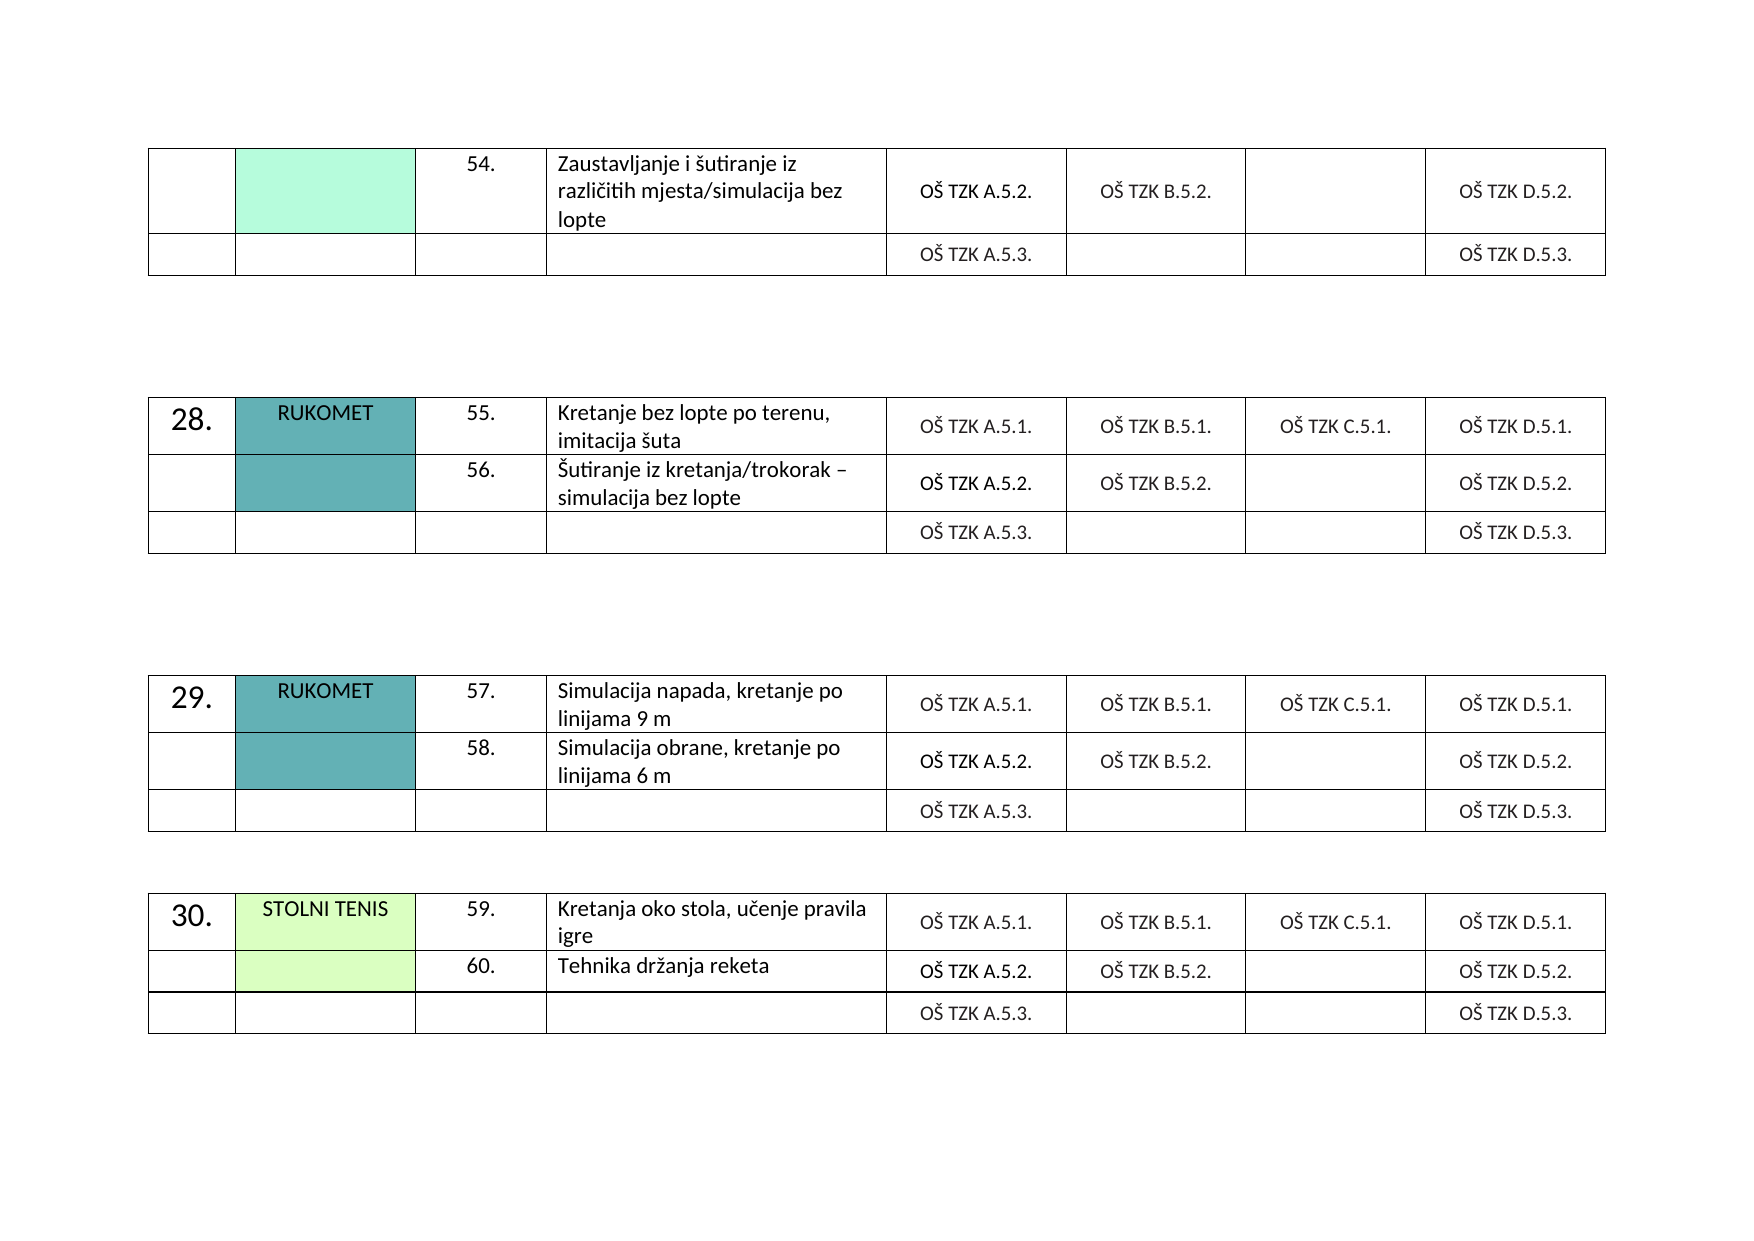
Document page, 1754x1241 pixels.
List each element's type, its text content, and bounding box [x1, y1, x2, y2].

table_cell [416, 993, 546, 1033]
table_cell [149, 951, 235, 991]
table_header 30. [149, 894, 235, 950]
table_cell [1067, 993, 1245, 1033]
table_cell [236, 993, 415, 1033]
table_header OŠ TZK C.5.1. [1246, 676, 1425, 732]
table_cell OŠ TZK D.5.3. [1426, 790, 1605, 831]
table_cell [236, 733, 415, 789]
table_header OŠ TZK B.5.1. [1067, 398, 1245, 454]
table_cell Simulacija obrane, kretanje po linijama 6 m [547, 733, 886, 789]
table_cell [149, 790, 235, 831]
table_cell [236, 149, 415, 233]
table_cell [416, 234, 546, 274]
table_cell OŠ TZK A.5.3. [887, 512, 1066, 553]
table_cell [149, 149, 235, 233]
table_header Kretanja oko stola, učenje pravila igre [547, 894, 886, 950]
table_cell [416, 512, 546, 553]
table_cell [1246, 951, 1425, 991]
table_cell 58. [416, 733, 546, 789]
table_cell OŠ TZK A.5.2. [887, 733, 1066, 789]
table_cell OŠ TZK A.5.3. [887, 993, 1066, 1033]
table_cell OŠ TZK B.5.2. [1067, 455, 1245, 511]
table_header RUKOMET [236, 676, 415, 732]
table_cell [149, 455, 235, 511]
table_cell [547, 993, 886, 1033]
table_header Simulacija napada, kretanje po linijama 9 m [547, 676, 886, 732]
table_cell [1067, 790, 1245, 831]
table_cell OŠ TZK D.5.3. [1426, 512, 1605, 553]
table_header 57. [416, 676, 546, 732]
table_cell [1246, 149, 1425, 233]
table_header OŠ TZK A.5.1. [887, 894, 1066, 950]
table_cell [236, 512, 415, 553]
table_cell [236, 790, 415, 831]
table_cell OŠ TZK B.5.2. [1067, 951, 1245, 991]
table_header OŠ TZK A.5.1. [887, 676, 1066, 732]
table_cell [1067, 512, 1245, 553]
table_header OŠ TZK B.5.1. [1067, 676, 1245, 732]
table_cell [1246, 455, 1425, 511]
table_cell OŠ TZK B.5.2. [1067, 733, 1245, 789]
table_header 59. [416, 894, 546, 950]
table_cell OŠ TZK A.5.2. [887, 951, 1066, 991]
table_cell 60. [416, 951, 546, 991]
table_cell [547, 234, 886, 274]
table_header 29. [149, 676, 235, 732]
table_cell [1246, 733, 1425, 789]
table_header Kretanje bez lopte po terenu, imitacija šuta [547, 398, 886, 454]
table_cell OŠ TZK D.5.3. [1426, 234, 1605, 274]
table_cell [547, 790, 886, 831]
table_cell [236, 455, 415, 511]
table_cell [149, 512, 235, 553]
table_header 28. [149, 398, 235, 454]
table_cell [1246, 790, 1425, 831]
table_header 55. [416, 398, 546, 454]
table_cell OŠ TZK B.5.2. [1067, 149, 1245, 233]
table_cell OŠ TZK D.5.2. [1426, 951, 1605, 991]
table_header STOLNI TENIS [236, 894, 415, 950]
table_cell OŠ TZK A.5.2. [887, 455, 1066, 511]
table_cell [1246, 993, 1425, 1033]
table_cell [1067, 234, 1245, 274]
table_cell Tehnika držanja reketa [547, 951, 886, 991]
table_cell OŠ TZK D.5.2. [1426, 149, 1605, 233]
table_header OŠ TZK C.5.1. [1246, 398, 1425, 454]
table_header OŠ TZK B.5.1. [1067, 894, 1245, 950]
table_cell Šutiranje iz kretanja/trokorak – simulacija bez lopte [547, 455, 886, 511]
table_header OŠ TZK C.5.1. [1246, 894, 1425, 950]
table_cell OŠ TZK D.5.2. [1426, 455, 1605, 511]
table_cell [1246, 512, 1425, 553]
table_cell [149, 993, 235, 1033]
table_cell [149, 234, 235, 274]
table_cell OŠ TZK A.5.3. [887, 790, 1066, 831]
table_cell 54. [416, 149, 546, 233]
table_header OŠ TZK A.5.1. [887, 398, 1066, 454]
table_cell [1246, 234, 1425, 274]
table_header OŠ TZK D.5.1. [1426, 894, 1605, 950]
table_cell [416, 790, 546, 831]
table_cell Zaustavljanje i šutiranje iz različitih mjesta/simulacija bez lopte [547, 149, 886, 233]
table_cell OŠ TZK D.5.3. [1426, 993, 1605, 1033]
table_cell [547, 512, 886, 553]
table_cell 56. [416, 455, 546, 511]
table_cell OŠ TZK A.5.3. [887, 234, 1066, 274]
table_cell OŠ TZK D.5.2. [1426, 733, 1605, 789]
table_header RUKOMET [236, 398, 415, 454]
table_header OŠ TZK D.5.1. [1426, 398, 1605, 454]
table_cell [149, 733, 235, 789]
table_header OŠ TZK D.5.1. [1426, 676, 1605, 732]
table_cell OŠ TZK A.5.2. [887, 149, 1066, 233]
table_cell [236, 234, 415, 274]
table_cell [236, 951, 415, 991]
